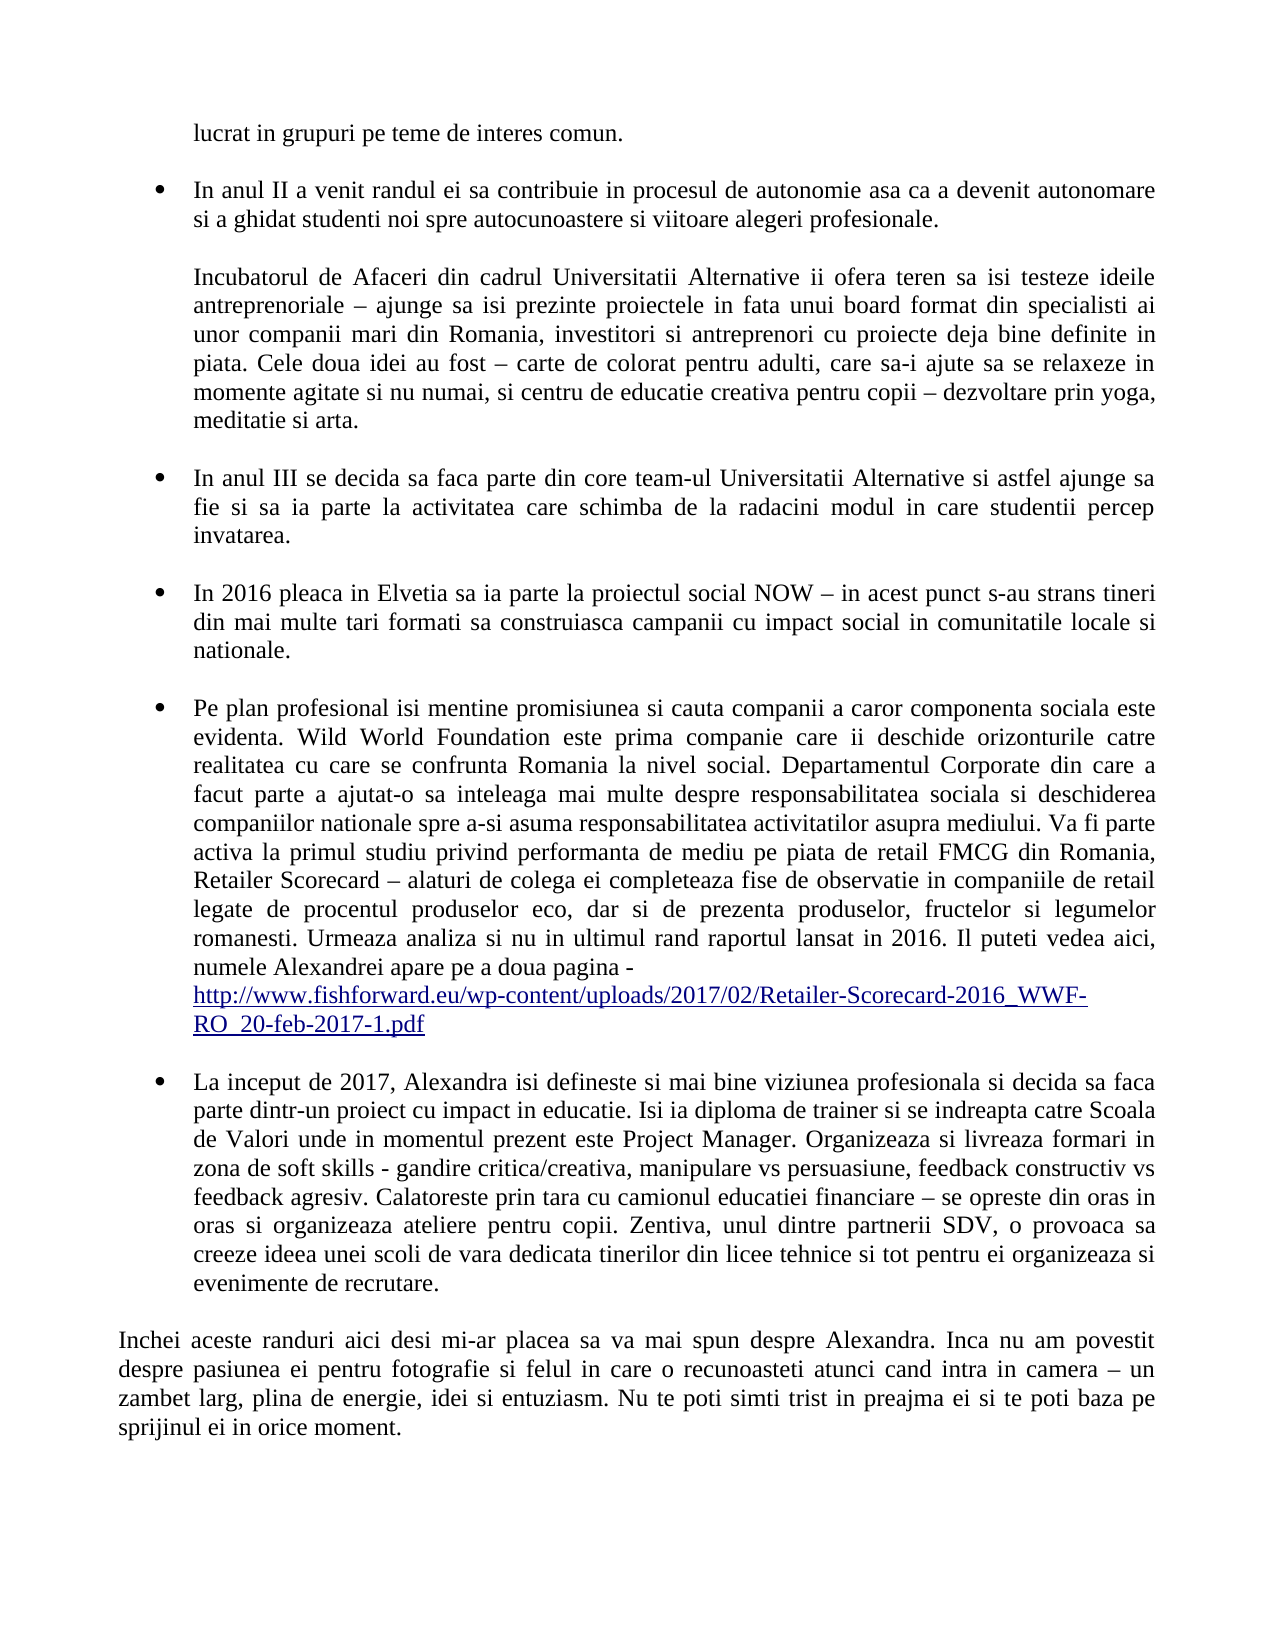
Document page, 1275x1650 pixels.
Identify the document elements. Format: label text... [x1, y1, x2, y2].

list La inceput de 2017, Alexandra isi defineste si mai bine viziunea profesionala si decida sa faca parte dintr-un proiect cu impact in educatie. Isi ia diploma de trainer si se indreapta catre Scoala de Valori unde in momentul prezent este Project Manager. Organizeaza si livreaza formari in zona de soft skills - gandire critica/creativa, manipulare vs persuasiune, feedback constructiv vs feedback agresiv. Calatoreste prin tara cu camionul educatiei financiare – se opreste din oras in oras si organizeaza ateliere pentru copii. Zentiva, unul dintre partnerii SDV, o provoaca sa creeze ideea unei scoli de vara dedicata tinerilor din licee tehnice si tot pentru ei organizeaza si evenimente de recrutare. [156, 1067, 1157, 1297]
text Inchei aceste randuri aici desi mi-ar placea sa va mai spun despre Alexandra. Inca nu am povestit despre pasiunea ei pentru fotografie si felul in care o recunoasteti atunci cand intra in camera – un zambet larg, plina de energie, idei si entuziasm. Nu te poti simti trist in preajma ei si te poti baza pe sprijinul ei in orice moment. [118, 1326, 1157, 1441]
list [156, 118, 1157, 147]
list In anul III se decida sa faca parte din core team-ul Universitatii Alternative si astfel ajunge sa fie si sa ia parte la activitatea care schimba de la radacini modul in care studentii percep invatarea. [156, 463, 1157, 549]
list Incubatorul de Afaceri din cadrul Universitatii Alternative ii ofera teren sa isi testeze ideile antreprenoriale – ajunge sa isi prezinte proiectele in fata unui board format din specialisti ai unor companii mari din Romania, investitori si antreprenori cu proiecte deja bine definite in piata. Cele doua idei au fost – carte de colorat pentru adulti, care sa-i ajute sa se relaxeze in momente agitate si nu numai, si centru de educatie creativa pentru copii – dezvoltare prin yoga, meditatie si arta. [193, 262, 1157, 434]
list Pe plan profesional isi mentine promisiunea si cauta companii a caror componenta sociala este evidenta. Wild World Foundation este prima companie care ii deschide orizonturile catre realitatea cu care se confrunta Romania la nivel social. Departamentul Corporate din care a facut parte a ajutat-o sa inteleaga mai multe despre responsabilitatea sociala si deschiderea companiilor nationale spre a-si asuma responsabilitatea activitatilor asupra mediului. Va fi parte activa la primul studiu privind performanta de mediu pe piata de retail FMCG din Romania, Retailer Scorecard – alaturi de colega ei completeaza fise de observatie in companiile de retail legate de procentul produselor eco, dar si de prezenta produselor, fructelor si legumelor romanesti. Urmeaza analiza si nu in ultimul rand raportul lansat in 2016. Il puteti vedea aici, numele Alexandrei apare pe a doua pagina - [156, 693, 1157, 981]
list In 2016 pleaca in Elvetia sa ia parte la proiectul social NOW – in acest punct s-au strans tineri din mai multe tari formati sa construiasca campanii cu impact social in comunitatile locale si nationale. [156, 578, 1157, 664]
list In anul II a venit randul ei sa contribuie in procesul de autonomie asa ca a devenit autonomare si a ghidat studenti noi spre autocunoastere si viitoare alegeri profesionale. [156, 176, 1157, 233]
list http://www.fishforward.eu/wp-content/uploads/2017/02/Retailer-Scorecard-2016_WWF-RO_20-feb-2017-1.pdf [193, 981, 1157, 1038]
